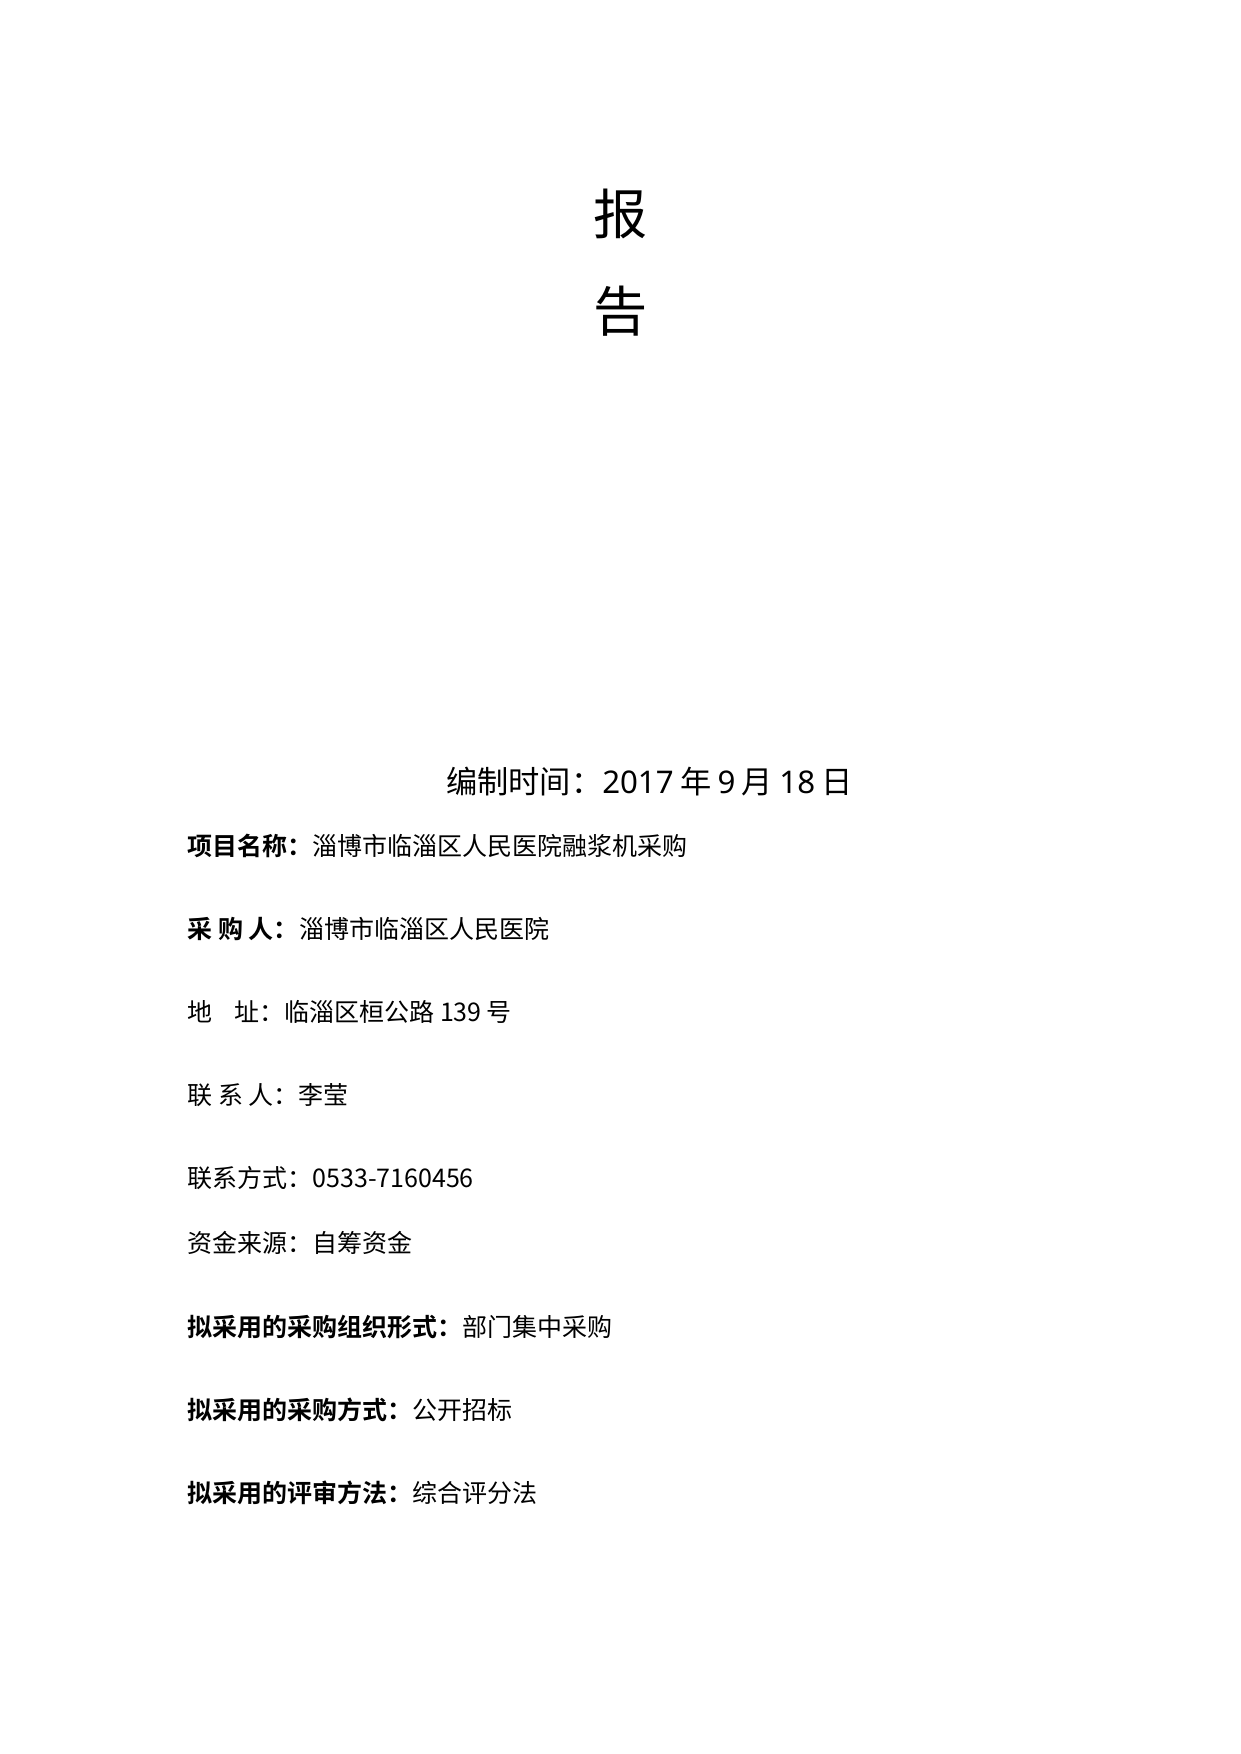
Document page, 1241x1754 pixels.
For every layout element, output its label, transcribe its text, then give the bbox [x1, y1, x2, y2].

text 联 系 人：李莹 [187, 1061, 1053, 1126]
text 编制时间：2017年9月18日 [187, 747, 1053, 812]
text 拟采用的采购组织形式：部门集中采购 [187, 1293, 1053, 1358]
text 告 [187, 259, 1053, 357]
text 拟采用的采购方式：公开招标 [187, 1376, 1053, 1441]
text 联系方式：0533-7160456 [187, 1144, 1053, 1209]
text 资金来源：自筹资金 [187, 1209, 1053, 1274]
text 采 购 人：淄博市临淄区人民医院 [187, 895, 1053, 960]
text 拟采用的评审方法：综合评分法 [187, 1459, 1053, 1524]
text 报 [187, 162, 1053, 259]
text 项目名称：淄博市临淄区人民医院融浆机采购 [187, 812, 1053, 877]
text 地 址：临淄区桓公路139号 [187, 978, 1053, 1043]
